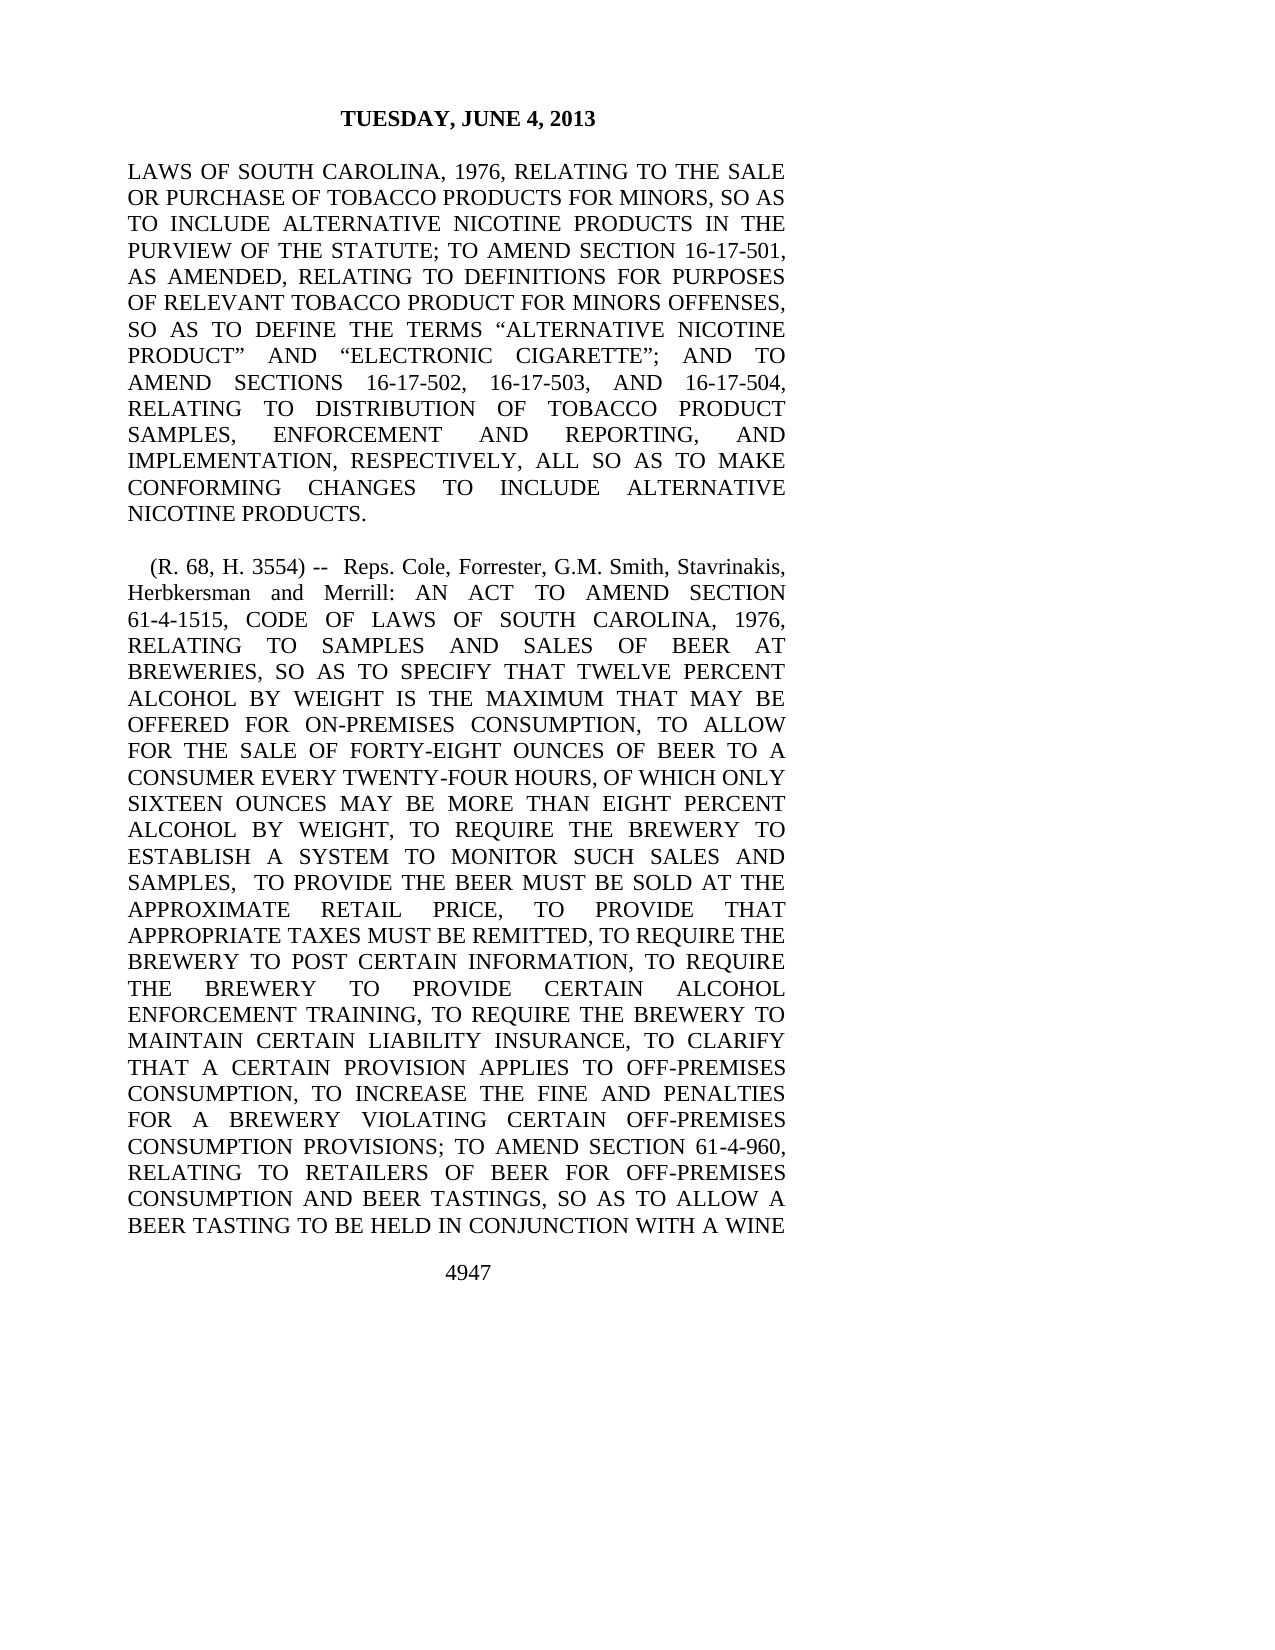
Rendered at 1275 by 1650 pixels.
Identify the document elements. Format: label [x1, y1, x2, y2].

text [127, 553, 786, 1238]
text [127, 158, 786, 527]
